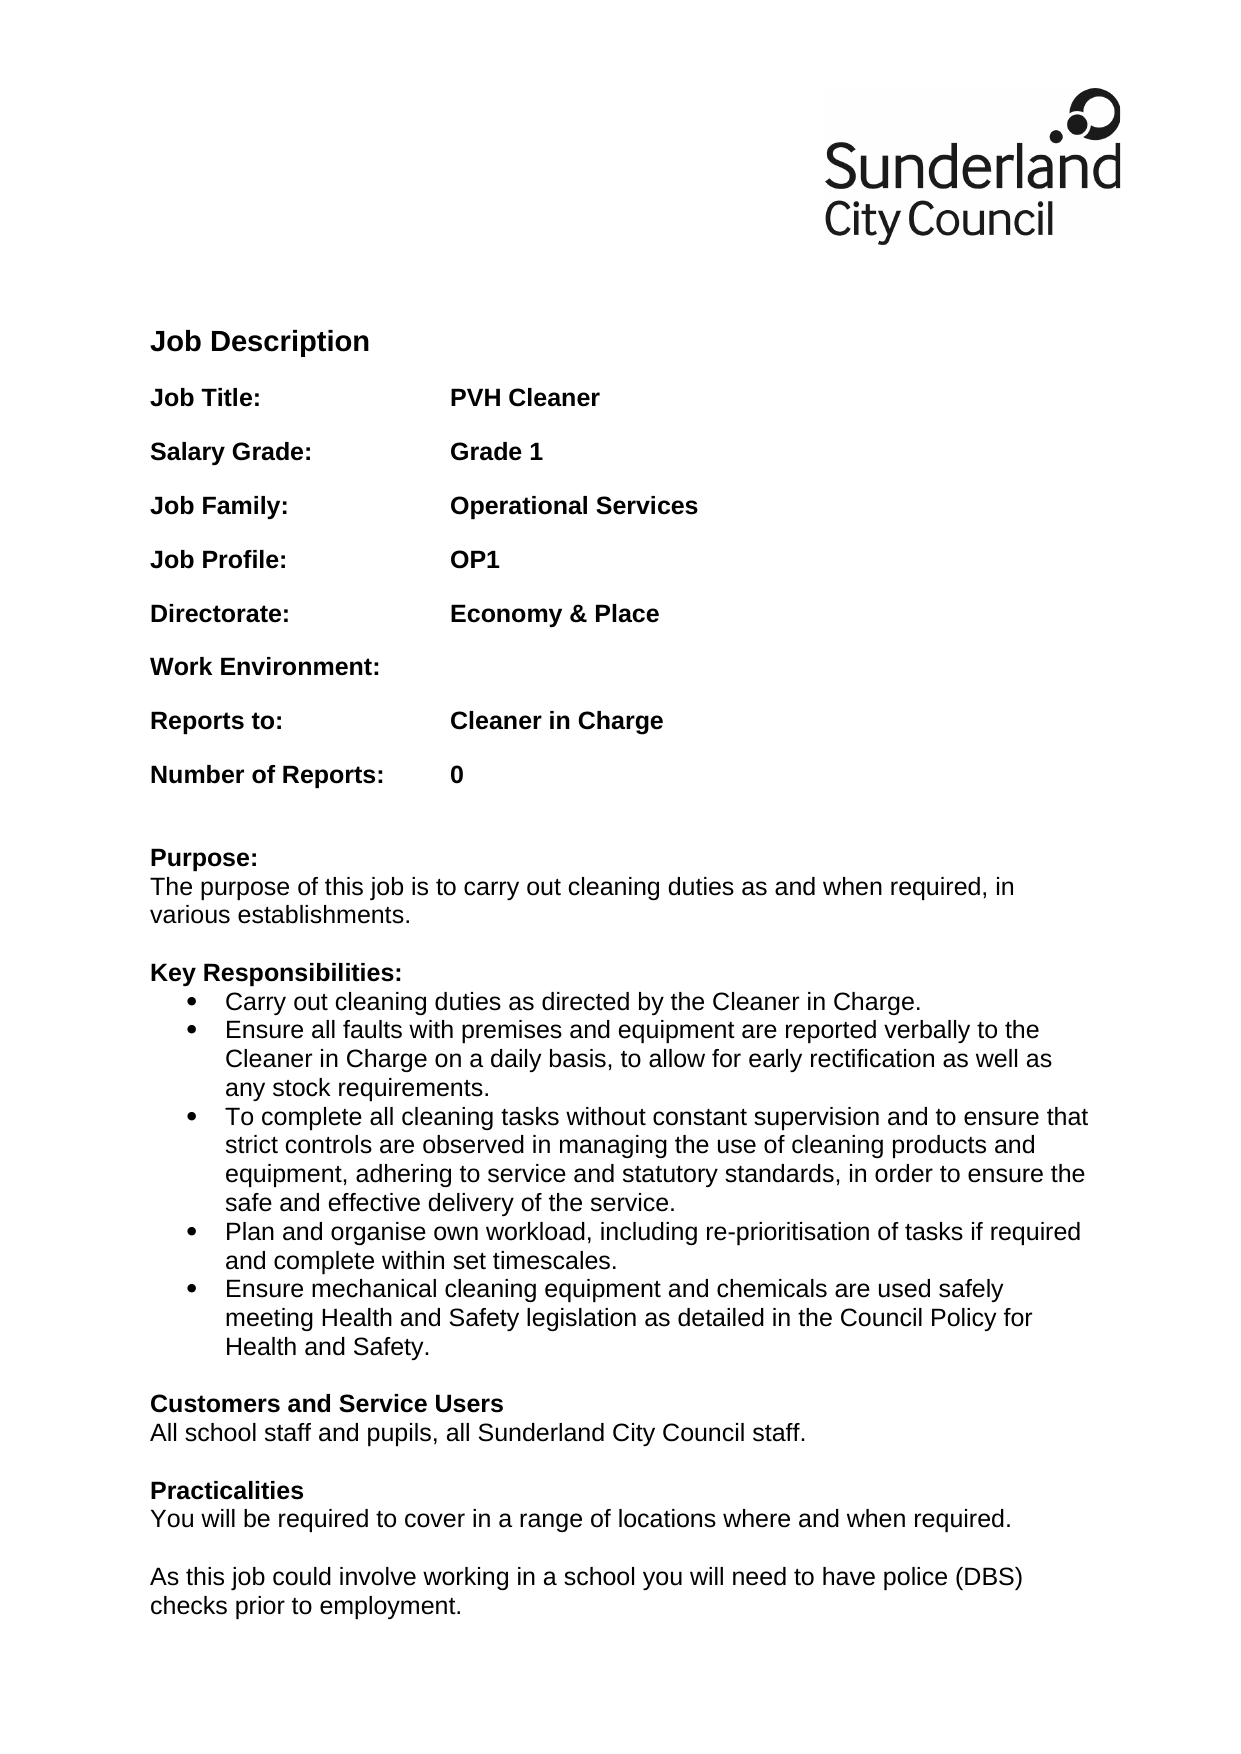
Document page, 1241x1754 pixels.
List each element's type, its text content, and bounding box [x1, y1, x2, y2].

text Customers and Service Users [150, 1389, 1090, 1418]
text Salary Grade: Grade 1 [150, 437, 1090, 466]
text All school staff and pupils, all Sunderland City Council staff. [150, 1418, 1090, 1447]
text Number of Reports: 0 [150, 760, 1090, 789]
list Ensure mechanical cleaning equipment and chemicals are used safely meeting Health and Safety legislation as detailed in the Council Policy for Health and Safety. [187, 1274, 1090, 1361]
text Job Family: Operational Services [150, 491, 1090, 519]
text Work Environment: [150, 652, 1090, 681]
text You will be required to cover in a range of locations where and when required. [150, 1504, 1090, 1533]
text The purpose of this job is to carry out cleaning duties as and when required, in various establishments. [150, 871, 1090, 929]
list Carry out cleaning duties as directed by the Cleaner in Charge. [187, 986, 1090, 1015]
text Job Title: PVH Cleaner [150, 383, 1090, 412]
text Practicalities [150, 1476, 1090, 1504]
list Ensure all faults with premises and equipment are reported verbally to the Cleaner in Charge on a daily basis, to allow for early rectification as well as any stock requirements. [187, 1015, 1090, 1102]
list Plan and organise own workload, including re-prioritisation of tasks if required and complete within set timescales. [187, 1217, 1090, 1274]
text Reports to: Cleaner in Charge [150, 706, 1090, 735]
text As this job could involve working in a school you will need to have police (DBS) checks prior to employment. [150, 1562, 1090, 1619]
text Job Profile: OP1 [150, 545, 1090, 573]
list To complete all cleaning tasks without constant supervision and to ensure that strict controls are observed in managing the use of cleaning products and equipment, adhering to service and statutory standards, in order to ensure the safe and effective delivery of the service. [187, 1102, 1090, 1217]
text Purpose: [150, 843, 1090, 871]
text Job Description [150, 324, 1090, 357]
text Key Responsibilities: [150, 958, 1090, 986]
text Directorate: Economy & Place [150, 598, 1090, 627]
picture [825, 88, 1121, 245]
